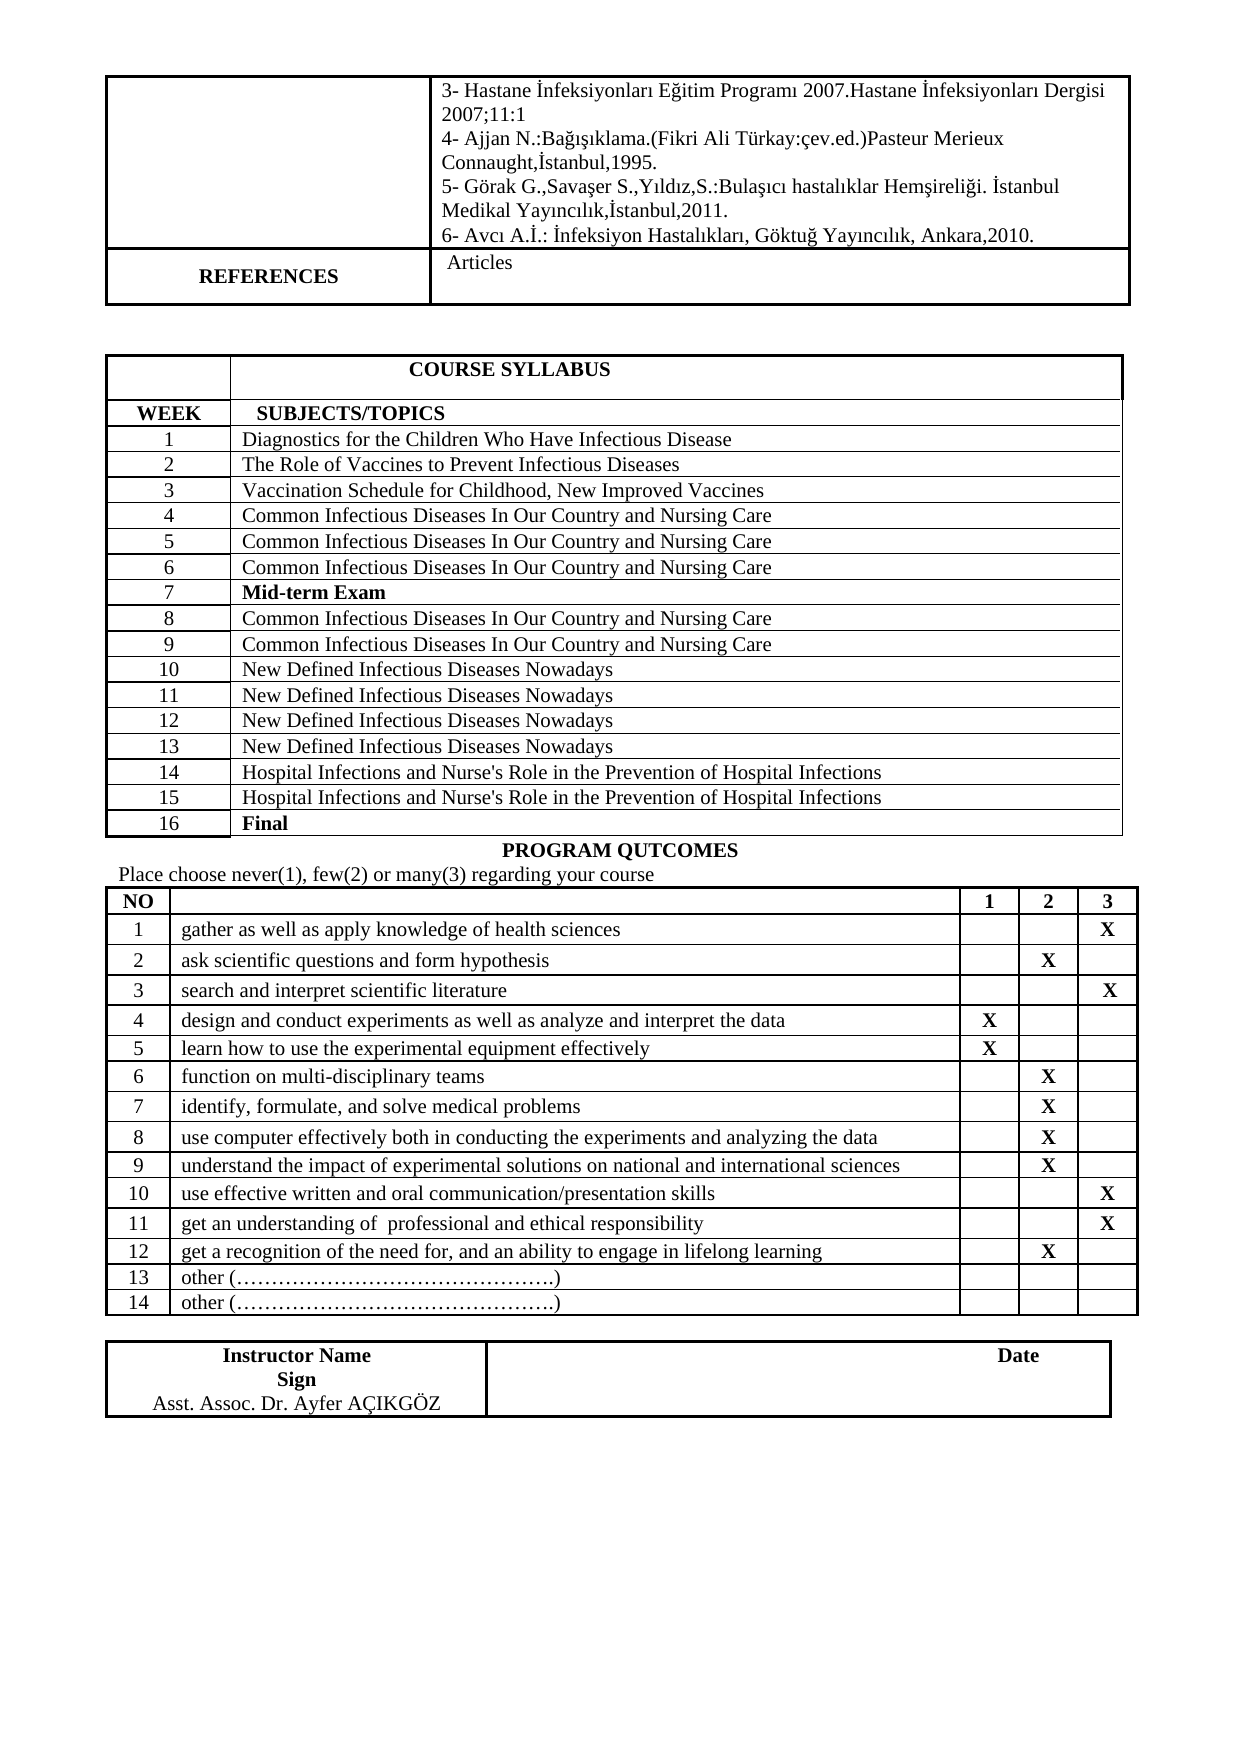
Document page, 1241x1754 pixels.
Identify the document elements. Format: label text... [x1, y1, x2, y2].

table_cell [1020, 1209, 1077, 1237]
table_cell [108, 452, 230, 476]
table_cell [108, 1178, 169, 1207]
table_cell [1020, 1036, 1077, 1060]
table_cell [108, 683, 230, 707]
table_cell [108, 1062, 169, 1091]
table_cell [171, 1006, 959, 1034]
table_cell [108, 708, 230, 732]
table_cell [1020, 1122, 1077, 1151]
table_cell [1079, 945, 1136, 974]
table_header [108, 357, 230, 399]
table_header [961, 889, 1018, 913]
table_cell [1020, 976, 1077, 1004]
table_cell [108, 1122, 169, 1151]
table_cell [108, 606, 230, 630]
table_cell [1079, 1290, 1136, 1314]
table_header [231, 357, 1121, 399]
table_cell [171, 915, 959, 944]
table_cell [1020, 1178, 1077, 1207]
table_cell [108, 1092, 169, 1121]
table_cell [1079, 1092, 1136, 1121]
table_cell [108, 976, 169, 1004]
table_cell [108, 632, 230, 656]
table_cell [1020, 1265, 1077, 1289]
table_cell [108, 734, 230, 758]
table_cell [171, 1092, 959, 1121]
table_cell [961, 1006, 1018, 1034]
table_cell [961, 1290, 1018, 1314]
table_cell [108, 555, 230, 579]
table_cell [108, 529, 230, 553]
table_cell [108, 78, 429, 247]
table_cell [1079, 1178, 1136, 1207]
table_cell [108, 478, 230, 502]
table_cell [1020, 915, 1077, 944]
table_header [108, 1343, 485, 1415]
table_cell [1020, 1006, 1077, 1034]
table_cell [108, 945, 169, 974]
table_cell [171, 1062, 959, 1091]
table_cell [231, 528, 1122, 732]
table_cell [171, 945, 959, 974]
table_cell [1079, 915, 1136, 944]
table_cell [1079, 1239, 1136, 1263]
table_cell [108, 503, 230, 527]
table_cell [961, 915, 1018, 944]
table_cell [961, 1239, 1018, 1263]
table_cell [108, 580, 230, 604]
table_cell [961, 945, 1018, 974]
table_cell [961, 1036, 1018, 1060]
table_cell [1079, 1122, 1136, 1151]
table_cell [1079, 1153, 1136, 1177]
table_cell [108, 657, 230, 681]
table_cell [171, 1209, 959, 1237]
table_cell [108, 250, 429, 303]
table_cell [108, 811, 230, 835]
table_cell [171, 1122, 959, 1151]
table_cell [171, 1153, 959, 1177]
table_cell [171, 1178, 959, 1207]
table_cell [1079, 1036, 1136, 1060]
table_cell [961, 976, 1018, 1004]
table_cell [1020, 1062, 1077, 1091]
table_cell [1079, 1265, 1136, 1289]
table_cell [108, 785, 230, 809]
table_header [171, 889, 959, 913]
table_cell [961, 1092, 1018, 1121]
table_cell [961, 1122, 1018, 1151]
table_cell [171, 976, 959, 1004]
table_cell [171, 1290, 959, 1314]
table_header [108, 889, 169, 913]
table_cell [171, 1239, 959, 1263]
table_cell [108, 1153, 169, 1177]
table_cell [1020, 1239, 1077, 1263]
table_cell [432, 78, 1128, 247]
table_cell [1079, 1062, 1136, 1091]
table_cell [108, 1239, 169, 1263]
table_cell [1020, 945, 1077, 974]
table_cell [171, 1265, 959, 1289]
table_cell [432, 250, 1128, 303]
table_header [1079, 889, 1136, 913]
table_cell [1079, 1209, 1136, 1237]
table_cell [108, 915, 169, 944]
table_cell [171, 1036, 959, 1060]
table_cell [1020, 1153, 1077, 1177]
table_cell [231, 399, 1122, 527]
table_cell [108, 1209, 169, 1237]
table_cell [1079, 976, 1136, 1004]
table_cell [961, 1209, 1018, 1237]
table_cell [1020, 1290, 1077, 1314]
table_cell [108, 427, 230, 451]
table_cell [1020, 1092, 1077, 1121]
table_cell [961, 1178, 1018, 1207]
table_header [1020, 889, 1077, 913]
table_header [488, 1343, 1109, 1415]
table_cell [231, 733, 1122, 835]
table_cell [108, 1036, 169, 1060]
text PROGRAM QUTCOMES [118, 838, 1122, 862]
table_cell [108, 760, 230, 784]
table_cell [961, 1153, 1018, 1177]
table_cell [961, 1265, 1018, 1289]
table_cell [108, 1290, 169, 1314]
text Place choose never(1), few(2) or many(3) regarding your course [118, 862, 1122, 886]
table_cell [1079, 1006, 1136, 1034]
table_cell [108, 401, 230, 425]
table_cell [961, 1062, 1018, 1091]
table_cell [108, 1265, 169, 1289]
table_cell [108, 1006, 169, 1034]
